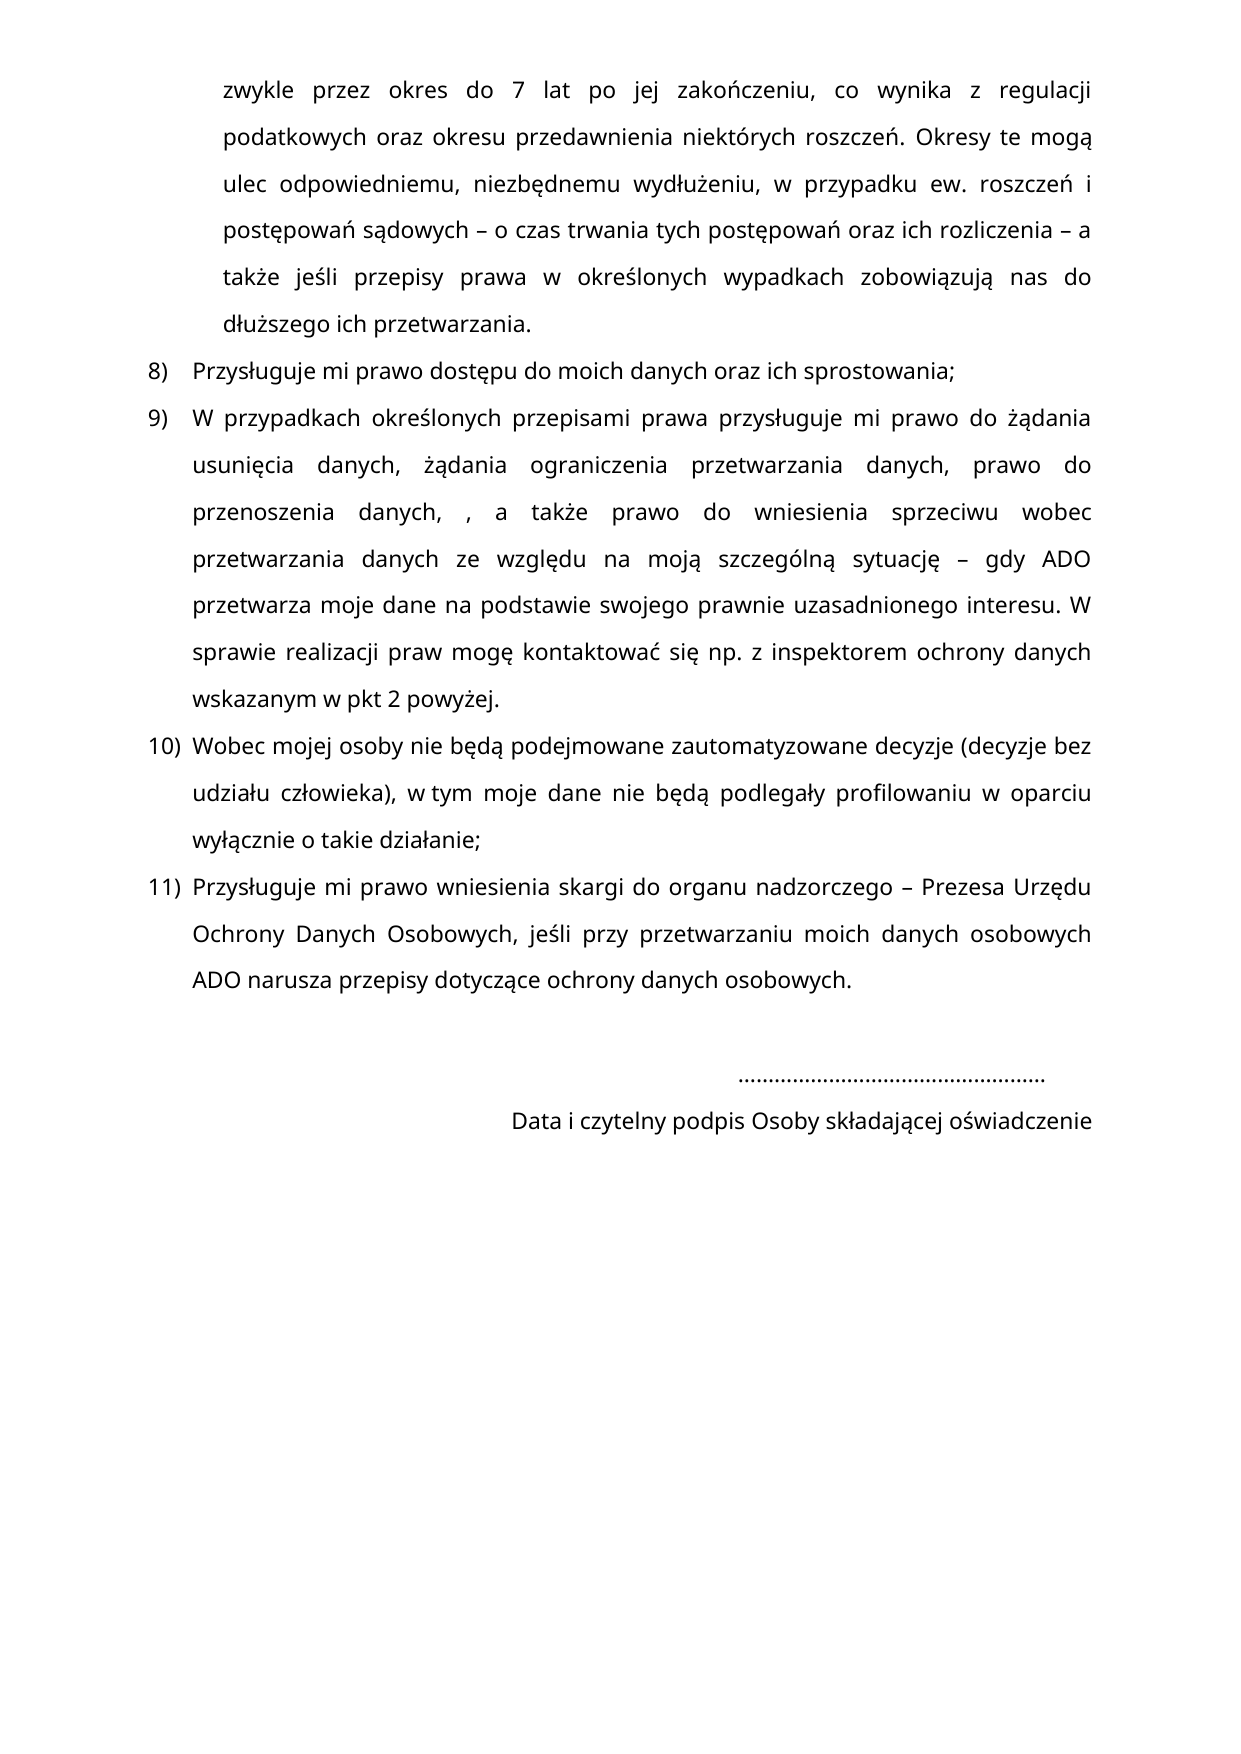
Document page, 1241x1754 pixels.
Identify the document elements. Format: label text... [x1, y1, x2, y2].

list Przysługuje mi prawo dostępu do moich danych oraz ich sprostowania; [148, 355, 1093, 386]
list …………………………………………… [738, 1058, 1093, 1089]
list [185, 74, 1093, 339]
list Przysługuje mi prawo wniesienia skargi do organu nadzorczego – Prezesa Urzędu Ochrony Danych Osobowych, jeśli przy przetwarzaniu moich danych osobowych ADO narusza przepisy dotyczące ochrony danych osobowych. [148, 871, 1093, 996]
list Wobec mojej osoby nie będą podejmowane zautomatyzowane decyzje (decyzje bez udziału człowieka), w tym moje dane nie będą podlegały profilowaniu w oparciu wyłącznie o takie działanie; [148, 730, 1093, 855]
list W przypadkach określonych przepisami prawa przysługuje mi prawo do żądania usunięcia danych, żądania ograniczenia przetwarzania danych, prawo do przenoszenia danych, , a także prawo do wniesienia sprzeciwu wobec przetwarzania danych ze względu na moją szczególną sytuację – gdy ADO przetwarza moje dane na podstawie swojego prawnie uzasadnionego interesu. W sprawie realizacji praw mogę kontaktować się np. z inspektorem ochrony danych wskazanym w pkt 2 powyżej. [148, 402, 1093, 714]
text Data i czytelny podpis Osoby składającej oświadczenie [148, 1105, 1093, 1136]
